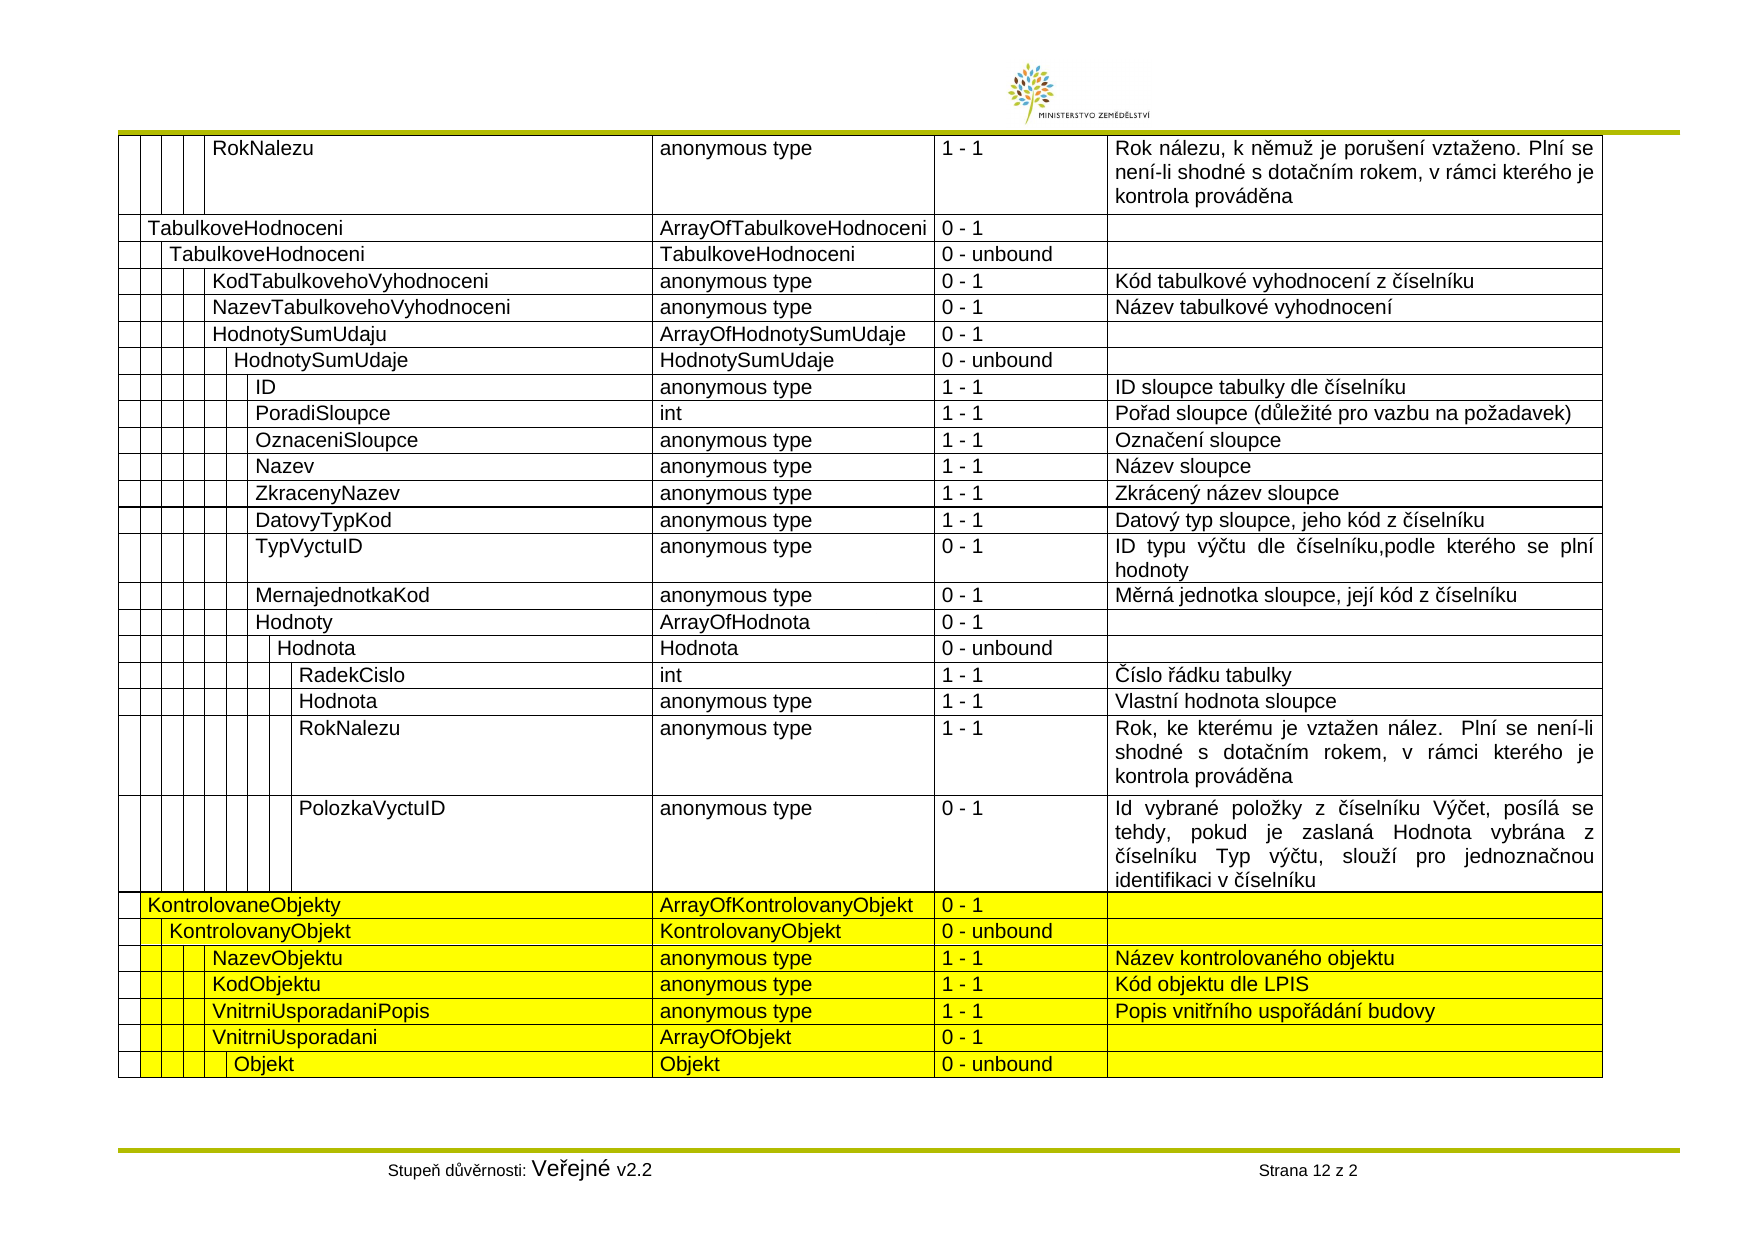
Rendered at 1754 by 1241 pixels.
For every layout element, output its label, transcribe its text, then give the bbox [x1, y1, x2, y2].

table_cell DatovyTypKod [248, 508, 652, 533]
table_cell ID typu výčtu dle číselníku,podle kterého se plní hodnoty [1108, 534, 1602, 582]
table_cell [227, 610, 247, 635]
table_cell [162, 716, 183, 794]
table_cell [248, 636, 269, 662]
table_cell [205, 689, 226, 715]
table_cell MernajednotkaKod [248, 583, 652, 608]
table_cell [162, 534, 183, 582]
table_cell [227, 508, 247, 533]
table_cell [119, 322, 140, 347]
table_cell [141, 796, 161, 891]
table_cell [205, 716, 226, 794]
table_cell TypVyctuID [248, 534, 652, 582]
table_cell [184, 534, 204, 582]
table_cell [184, 796, 204, 891]
table_cell 0 - 1 [935, 322, 1107, 347]
table_cell anonymous type [653, 972, 934, 998]
table_cell [184, 295, 204, 321]
table_cell [162, 583, 183, 608]
table_cell ArrayOfHodnota [653, 610, 934, 635]
table_cell 1 - 1 [935, 716, 1107, 794]
table_cell [141, 610, 161, 635]
table_cell 0 - 1 [935, 534, 1107, 582]
table_cell [141, 428, 161, 453]
table_cell [162, 481, 183, 506]
table_cell [184, 610, 204, 635]
table_cell [184, 999, 204, 1024]
table_cell [227, 636, 247, 662]
table_cell [119, 481, 140, 506]
table_cell [119, 508, 140, 533]
table_cell [141, 583, 161, 608]
table_cell [119, 689, 140, 715]
table_cell [227, 534, 247, 582]
table_cell Nazev [248, 454, 652, 480]
table_cell [141, 401, 161, 427]
table_cell [270, 689, 291, 715]
table_cell [227, 401, 247, 427]
table_cell [119, 136, 140, 214]
table_cell 0 - 1 [935, 610, 1107, 635]
table_cell [184, 583, 204, 608]
table_cell [119, 428, 140, 453]
table_cell [119, 215, 140, 241]
table_cell 0 - 1 [935, 796, 1107, 891]
table_cell [119, 999, 140, 1024]
table_cell [162, 269, 183, 294]
table_cell [270, 716, 291, 794]
table_cell 0 - unbound [935, 1052, 1107, 1077]
table_cell Měrná jednotka sloupce, její kód z číselníku [1108, 583, 1602, 608]
table_cell anonymous type [653, 428, 934, 453]
table_cell ZkracenyNazev [248, 481, 652, 506]
table_cell [205, 1052, 226, 1077]
table_cell Objekt [653, 1052, 934, 1077]
table_cell [184, 636, 204, 662]
table_cell [205, 610, 226, 635]
table_cell anonymous type [653, 583, 934, 608]
table_cell [162, 663, 183, 688]
table_cell [184, 508, 204, 533]
table_cell Kód tabulkové vyhodnocení z číselníku [1108, 269, 1602, 294]
table_cell [205, 663, 226, 688]
table_cell [1108, 636, 1602, 662]
table_cell 0 - 1 [935, 215, 1107, 241]
table_cell KontrolovaneObjekty [141, 893, 652, 918]
table_cell PolozkaVyctuID [292, 796, 652, 891]
table_cell [162, 1025, 183, 1051]
table_cell [162, 636, 183, 662]
table_cell [119, 295, 140, 321]
table_cell Datový typ sloupce, jeho kód z číselníku [1108, 508, 1602, 533]
table_cell 1 - 1 [935, 999, 1107, 1024]
table_cell [184, 322, 204, 347]
table_cell RokNalezu [205, 136, 652, 214]
table_cell 1 - 1 [935, 946, 1107, 971]
table_cell [1108, 1025, 1602, 1051]
table_cell VnitrniUsporadani [205, 1025, 652, 1051]
table_cell KodObjektu [205, 972, 652, 998]
table_cell anonymous type [653, 946, 934, 971]
table_cell RadekCislo [292, 663, 652, 688]
table_cell [162, 375, 183, 400]
table_cell [162, 454, 183, 480]
table_cell ArrayOfHodnotySumUdaje [653, 322, 934, 347]
table_cell [141, 1052, 161, 1077]
table_cell [227, 663, 247, 688]
table_cell [1108, 1052, 1602, 1077]
table_cell [227, 481, 247, 506]
table_cell Id vybrané položky z číselníku Výčet, posílá se tehdy, pokud je zaslaná Hodnota vybrána z číselníku Typ výčtu, slouží pro jednoznačnou identifikaci v číselníku [1108, 796, 1602, 891]
table_cell [184, 269, 204, 294]
table_cell HodnotySumUdaje [227, 348, 652, 374]
table_cell anonymous type [653, 716, 934, 794]
table_cell Název sloupce [1108, 454, 1602, 480]
table_cell [141, 375, 161, 400]
table_cell [162, 428, 183, 453]
table_cell [184, 401, 204, 427]
table_cell 1 - 1 [935, 454, 1107, 480]
table_cell [248, 663, 269, 688]
table_cell [227, 583, 247, 608]
table_cell [162, 295, 183, 321]
table_cell [141, 972, 161, 998]
table_cell Hodnota [270, 636, 652, 662]
table_cell Hodnota [292, 689, 652, 715]
table_cell anonymous type [653, 136, 934, 214]
table_cell 0 - unbound [935, 636, 1107, 662]
table_cell [184, 481, 204, 506]
table_cell [119, 1025, 140, 1051]
table_cell [205, 508, 226, 533]
table_cell [184, 663, 204, 688]
table_cell [141, 663, 161, 688]
table_cell Kód objektu dle LPIS [1108, 972, 1602, 998]
table_cell [141, 454, 161, 480]
table_cell [270, 796, 291, 891]
table_cell [141, 508, 161, 533]
table_cell anonymous type [653, 999, 934, 1024]
table_cell Rok nálezu, k němuž je porušení vztaženo. Plní se není-li shodné s dotačním rokem, v rámci kterého je kontrola prováděna [1108, 136, 1602, 214]
table_cell anonymous type [653, 454, 934, 480]
table_cell [141, 689, 161, 715]
table_cell 1 - 1 [935, 663, 1107, 688]
table_cell 0 - 1 [935, 295, 1107, 321]
table_cell [227, 428, 247, 453]
table_cell 0 - 1 [935, 893, 1107, 918]
table_cell anonymous type [653, 796, 934, 891]
table_cell Označení sloupce [1108, 428, 1602, 453]
table_cell [205, 481, 226, 506]
table_cell KontrolovanyObjekt [653, 919, 934, 944]
table_cell anonymous type [653, 534, 934, 582]
table_cell [141, 716, 161, 794]
table_cell HodnotySumUdaju [205, 322, 652, 347]
table_cell [162, 401, 183, 427]
table_cell anonymous type [653, 481, 934, 506]
table_cell [184, 136, 204, 214]
table_cell [119, 946, 140, 971]
table_cell [162, 1052, 183, 1077]
table_cell [270, 663, 291, 688]
table_cell anonymous type [653, 295, 934, 321]
table_cell [1108, 242, 1602, 267]
table_cell TabulkoveHodnoceni [653, 242, 934, 267]
table_cell [1108, 610, 1602, 635]
table_cell NazevTabulkovehoVyhodnoceni [205, 295, 652, 321]
table_cell 1 - 1 [935, 428, 1107, 453]
table_cell [141, 136, 161, 214]
table_cell [119, 401, 140, 427]
table_cell [205, 428, 226, 453]
table_cell [162, 999, 183, 1024]
table_cell [205, 375, 226, 400]
table_cell TabulkoveHodnoceni [162, 242, 652, 267]
table_cell int [653, 401, 934, 427]
table_cell [119, 636, 140, 662]
table_cell OznaceniSloupce [248, 428, 652, 453]
table_cell [141, 636, 161, 662]
table_cell int [653, 663, 934, 688]
table_cell HodnotySumUdaje [653, 348, 934, 374]
table_cell [248, 716, 269, 794]
table_cell Objekt [227, 1052, 652, 1077]
table_cell [162, 508, 183, 533]
table_cell [119, 610, 140, 635]
table_cell [119, 348, 140, 374]
table_cell NazevObjektu [205, 946, 652, 971]
table_cell [162, 322, 183, 347]
table_cell ArrayOfObjekt [653, 1025, 934, 1051]
table_cell [119, 663, 140, 688]
table_cell TabulkoveHodnoceni [141, 215, 652, 241]
table_cell [184, 972, 204, 998]
table_cell [119, 716, 140, 794]
table_cell [141, 946, 161, 971]
table_cell [184, 348, 204, 374]
table_cell 0 - 1 [935, 1025, 1107, 1051]
table_cell [184, 454, 204, 480]
table_cell [184, 946, 204, 971]
table_cell anonymous type [653, 508, 934, 533]
table_cell [141, 1025, 161, 1051]
table_cell ID [248, 375, 652, 400]
table_cell [162, 136, 183, 214]
table_cell [227, 454, 247, 480]
table_cell [184, 1025, 204, 1051]
table_cell Hodnota [653, 636, 934, 662]
table_cell [119, 893, 140, 918]
table_cell [162, 689, 183, 715]
table_cell 0 - 1 [935, 269, 1107, 294]
table_cell KontrolovanyObjekt [162, 919, 652, 944]
table_cell [119, 269, 140, 294]
table_cell [141, 481, 161, 506]
table_cell [1108, 919, 1602, 944]
table_cell [184, 375, 204, 400]
table_cell [141, 919, 161, 944]
table_cell RokNalezu [292, 716, 652, 794]
table_cell [141, 269, 161, 294]
table_cell [1108, 215, 1602, 241]
table_cell 1 - 1 [935, 136, 1107, 214]
table_cell [205, 401, 226, 427]
table_cell [227, 689, 247, 715]
table_cell [141, 242, 161, 267]
table_cell [162, 610, 183, 635]
table_cell [119, 454, 140, 480]
table_cell [227, 375, 247, 400]
picture [1006, 59, 1152, 128]
table_cell [205, 348, 226, 374]
table_cell KodTabulkovehoVyhodnoceni [205, 269, 652, 294]
table_cell [162, 348, 183, 374]
table_cell [119, 796, 140, 891]
table_cell Hodnoty [248, 610, 652, 635]
table_cell [1108, 893, 1602, 918]
table_cell [162, 946, 183, 971]
table_cell [141, 295, 161, 321]
table_cell Rok, ke kterému je vztažen nález. Plní se není-li shodné s dotačním rokem, v rámci kterého je kontrola prováděna [1108, 716, 1602, 794]
table_cell Pořad sloupce (důležité pro vazbu na požadavek) [1108, 401, 1602, 427]
table_cell 1 - 1 [935, 481, 1107, 506]
table_cell [119, 375, 140, 400]
table_cell [248, 689, 269, 715]
table_cell ArrayOfTabulkoveHodnoceni [653, 215, 934, 241]
table_cell [184, 428, 204, 453]
table_cell 1 - 1 [935, 972, 1107, 998]
table_cell [119, 972, 140, 998]
table_cell 1 - 1 [935, 401, 1107, 427]
table_cell [141, 322, 161, 347]
table_cell [119, 583, 140, 608]
table_cell [184, 1052, 204, 1077]
table_cell [184, 689, 204, 715]
table_cell Číslo řádku tabulky [1108, 663, 1602, 688]
table_cell [227, 796, 247, 891]
table_cell [1108, 348, 1602, 374]
table_cell [119, 1052, 140, 1077]
table_cell [119, 534, 140, 582]
table_cell [205, 534, 226, 582]
table_cell VnitrniUsporadaniPopis [205, 999, 652, 1024]
table_cell [141, 348, 161, 374]
table_cell [205, 636, 226, 662]
table_cell Název tabulkové vyhodnocení [1108, 295, 1602, 321]
table_cell 0 - unbound [935, 242, 1107, 267]
table_cell [141, 999, 161, 1024]
table_cell [205, 454, 226, 480]
table_cell Vlastní hodnota sloupce [1108, 689, 1602, 715]
table_cell [184, 716, 204, 794]
table_cell PoradiSloupce [248, 401, 652, 427]
table_cell [119, 919, 140, 944]
table_cell [248, 796, 269, 891]
table_cell [205, 796, 226, 891]
table_cell [162, 972, 183, 998]
table_cell 1 - 1 [935, 375, 1107, 400]
table_cell anonymous type [653, 375, 934, 400]
table_cell [119, 242, 140, 267]
table_cell Popis vnitřního uspořádání budovy [1108, 999, 1602, 1024]
table_cell 0 - unbound [935, 919, 1107, 944]
table_cell anonymous type [653, 269, 934, 294]
table_cell 0 - unbound [935, 348, 1107, 374]
table_cell ArrayOfKontrolovanyObjekt [653, 893, 934, 918]
table_cell 1 - 1 [935, 508, 1107, 533]
table_cell [227, 716, 247, 794]
table_cell [205, 583, 226, 608]
table_cell [141, 534, 161, 582]
table_cell anonymous type [653, 689, 934, 715]
table_cell [162, 796, 183, 891]
table_cell Název kontrolovaného objektu [1108, 946, 1602, 971]
table_cell [1108, 322, 1602, 347]
table_cell Zkrácený název sloupce [1108, 481, 1602, 506]
table_cell ID sloupce tabulky dle číselníku [1108, 375, 1602, 400]
table_cell 0 - 1 [935, 583, 1107, 608]
table_cell 1 - 1 [935, 689, 1107, 715]
